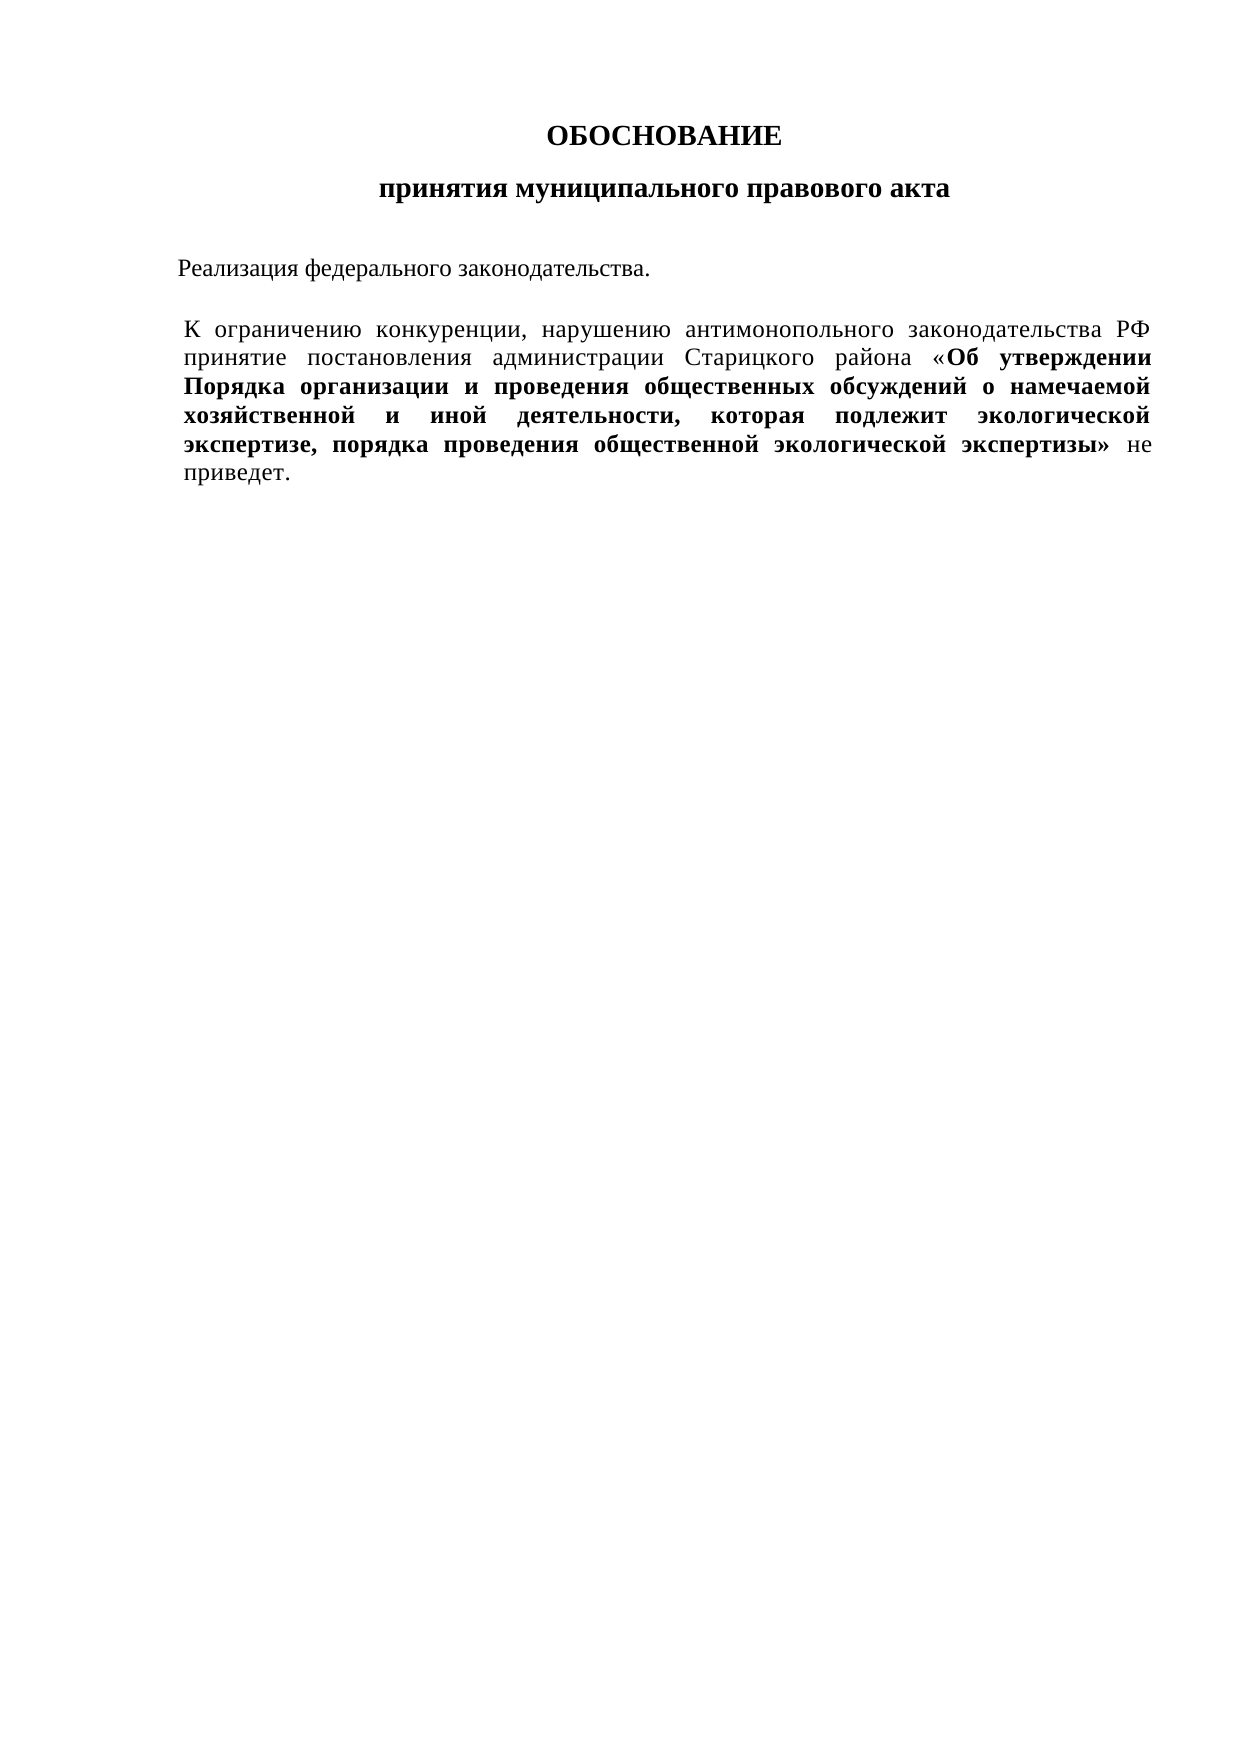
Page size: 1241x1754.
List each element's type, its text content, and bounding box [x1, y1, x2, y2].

text К ограничению конкуренции, нарушению антимонопольного законодательства РФ принятие постановления администрации Старицкого района «Об утверждении Порядка организации и проведения общественных обсуждений о намечаемой хозяйственной и иной деятельности, которая подлежит экологической экспертизе, порядка проведения общественной экологической экспертизы» не приведет. [183, 423, 1152, 486]
text ОБОСНОВАНИЕ [177, 118, 1152, 152]
text К ограничению конкуренции, нарушению антимонопольного законодательства РФ принятие постановления администрации Старицкого района «Об утверждении Порядка организации и проведения общественных обсуждений о намечаемой хозяйственной и иной деятельности, которая подлежит экологической экспертизе, порядка проведения общественной экологической экспертизы» не приведет. [183, 314, 1152, 378]
text принятия муниципального правового акта [177, 170, 1152, 204]
text Реализация федерального законодательства. [177, 253, 1152, 282]
